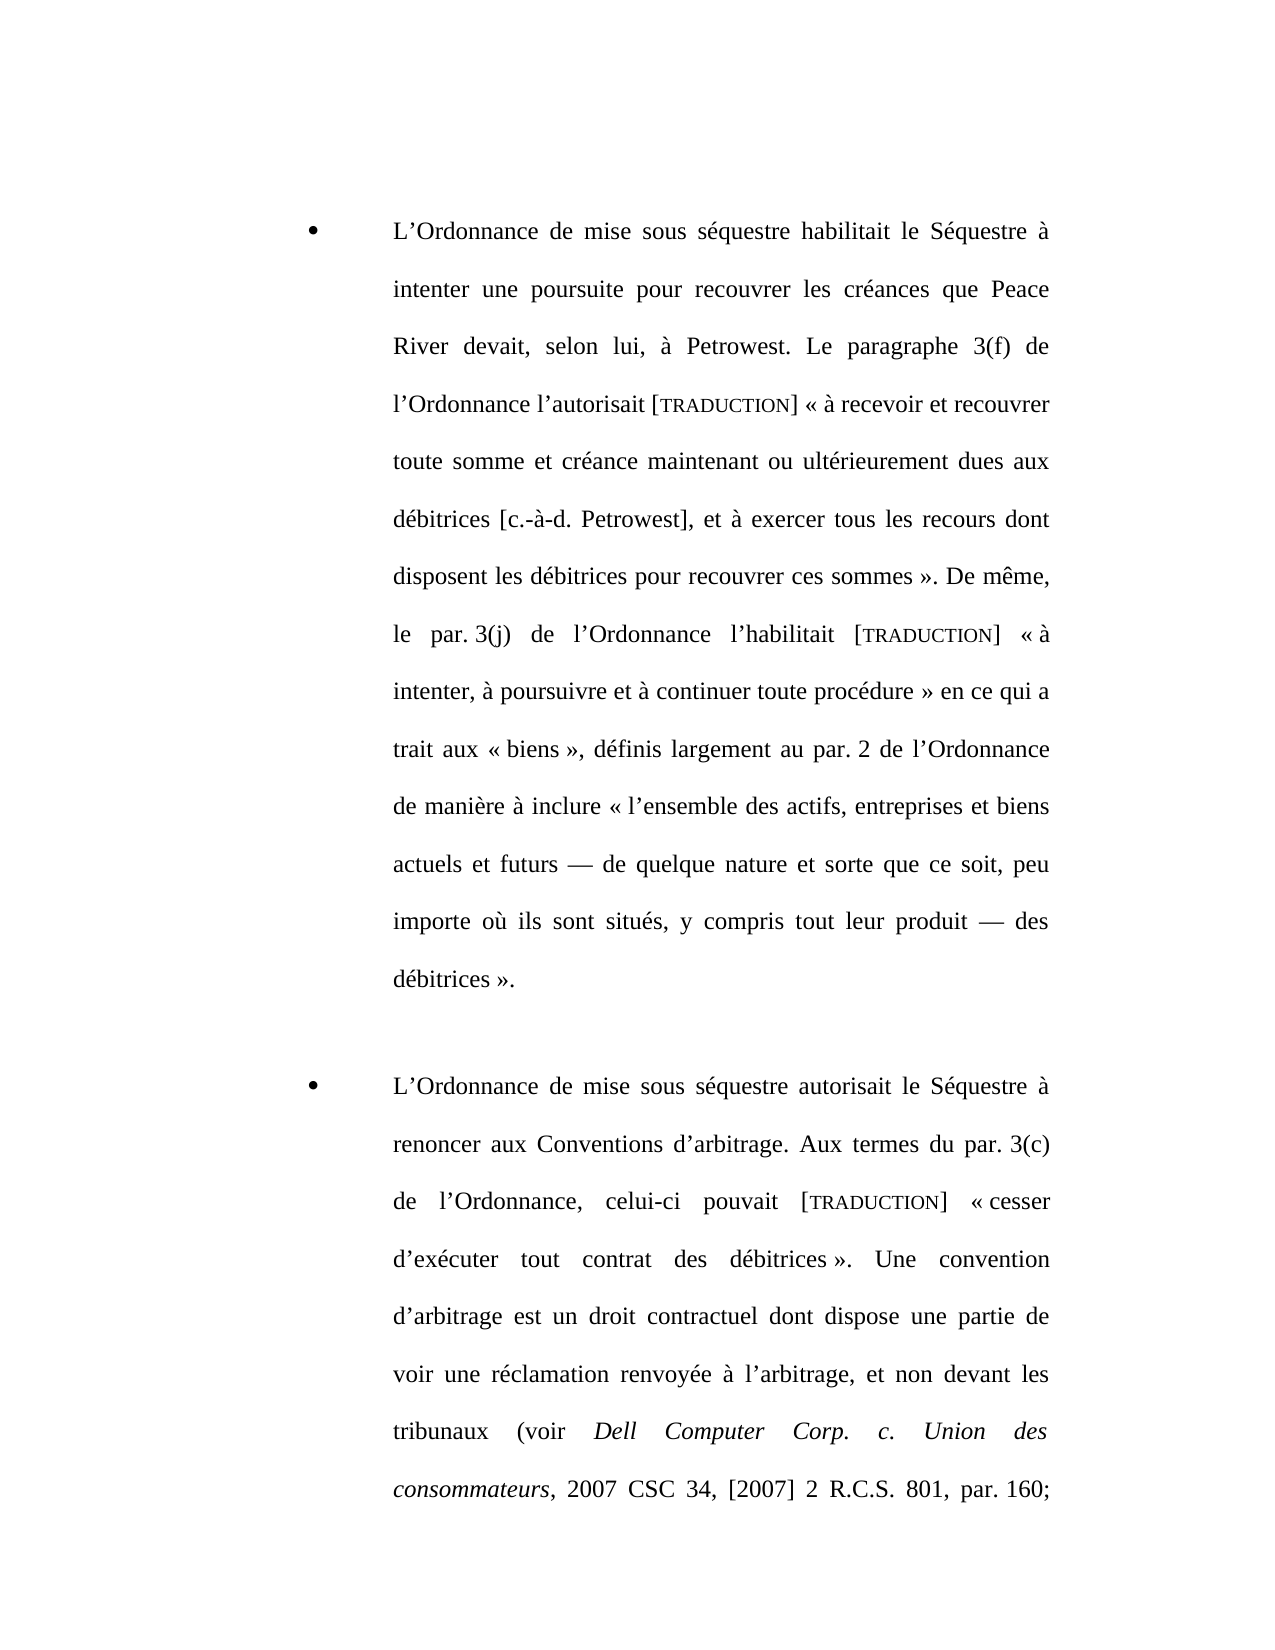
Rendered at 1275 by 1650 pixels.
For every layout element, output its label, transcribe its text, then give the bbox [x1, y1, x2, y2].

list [309, 1071, 1050, 1503]
list L’Ordonnance de mise sous séquestre habilitait le Séquestre à intenter une poursuite pour recouvrer les créances que Peace River devait, selon lui, à Petrowest. Le paragraphe 3(f) de l’Ordonnance l’autorisait [traduction] « à recevoir et recouvrer toute somme et créance maintenant ou ultérieurement dues aux débitrices [c.-à-d. Petrowest], et à exercer tous les recours dont disposent les débitrices pour recouvrer ces sommes ». De même, le par. 3(j) de l’Ordonnance l’habilitait [traduction] « à intenter, à poursuivre et à continuer toute procédure » en ce qui a trait aux « biens », définis largement au par. 2 de l’Ordonnance de manière à inclure « l’ensemble des actifs, entreprises et biens actuels et futurs — de quelque nature et sorte que ce soit, peu importe où ils sont situés, y compris tout leur produit — des débitrices ». [309, 216, 1050, 993]
